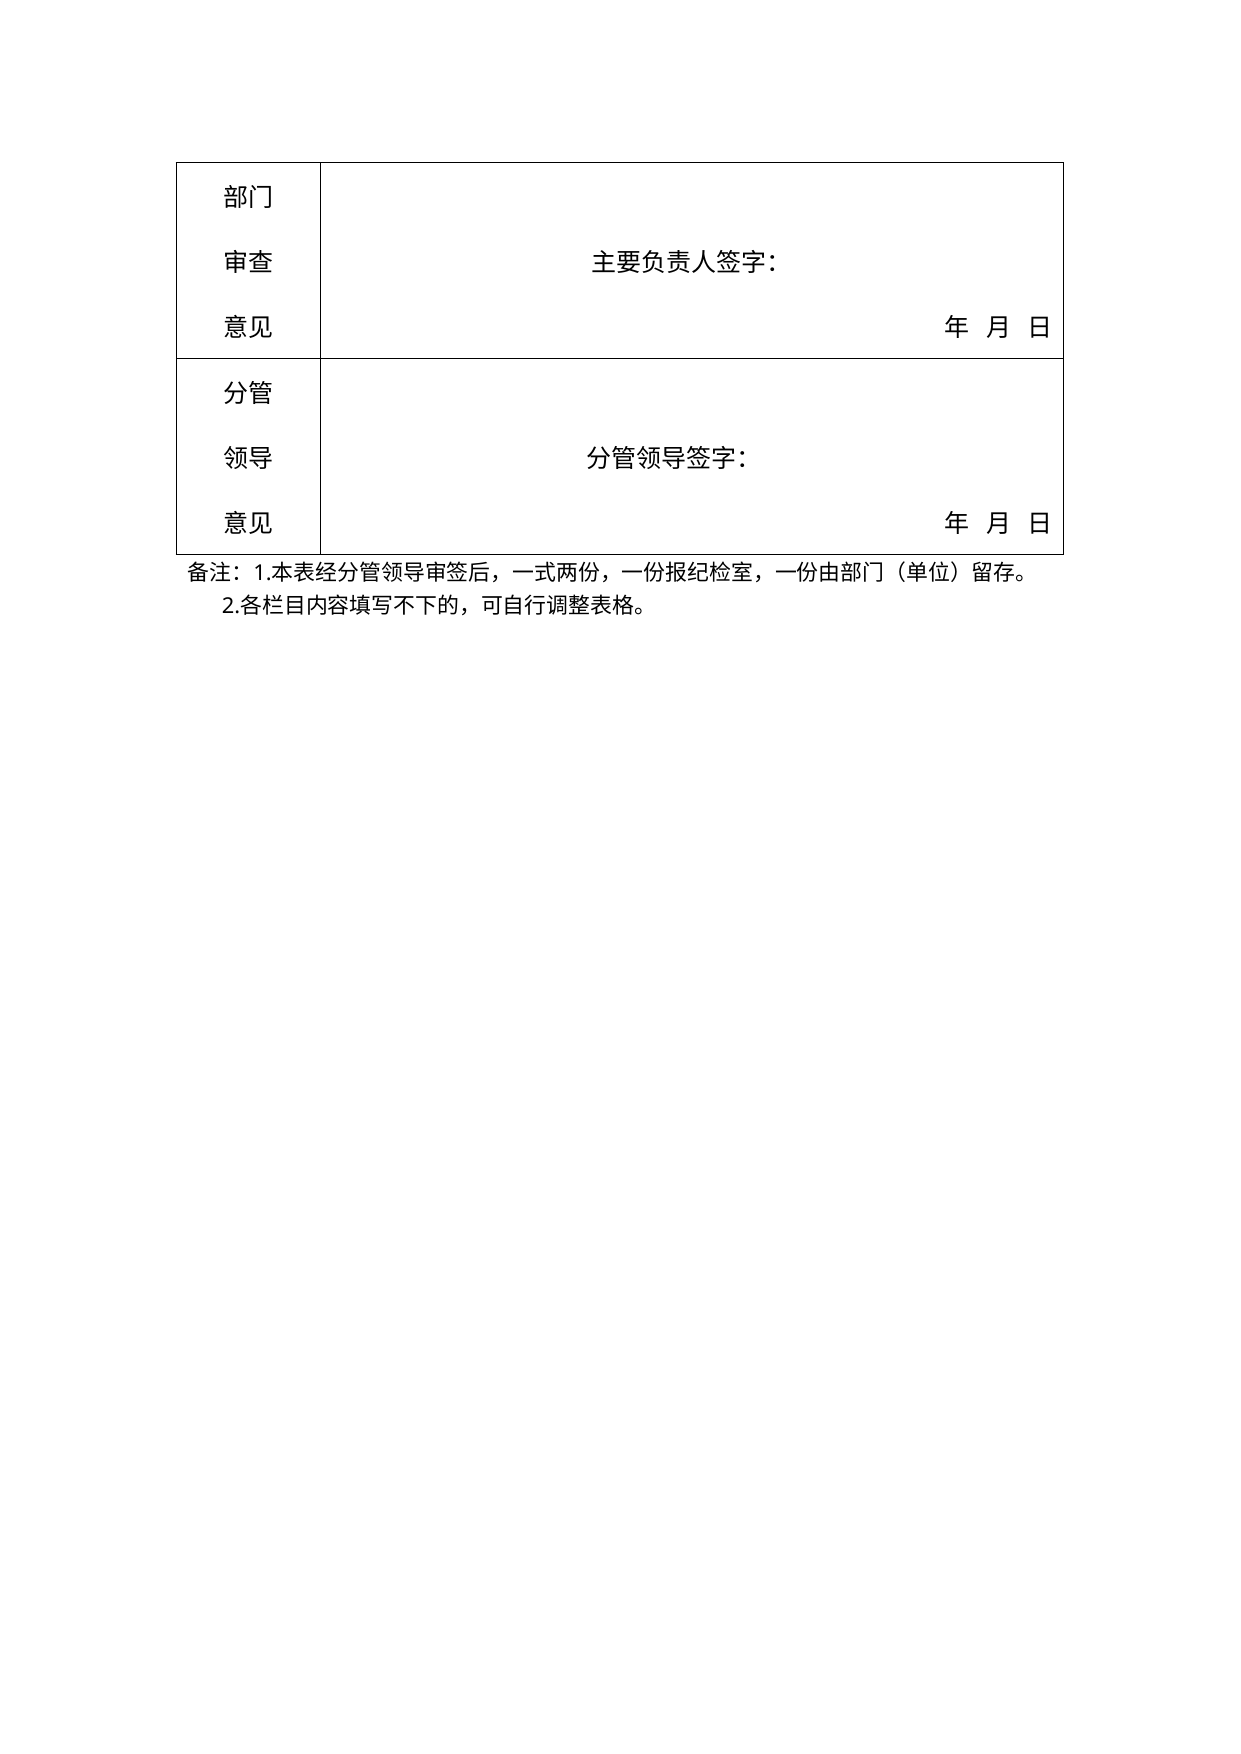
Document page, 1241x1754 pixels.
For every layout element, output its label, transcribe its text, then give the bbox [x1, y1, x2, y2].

table_cell 分管 领导 意见 [177, 359, 320, 554]
table_cell 分管领导签字： 年 月 日 [321, 359, 1063, 554]
table_cell 部门 审查 意见 [177, 163, 320, 358]
table_cell 主要负责人签字： 年 月 日 [321, 163, 1063, 358]
text 2.各栏目内容填写不下的，可自行调整表格。 [187, 588, 1053, 620]
text 备注：1.本表经分管领导审签后，一式两份，一份报纪检室，一份由部门（单位）留存。 [187, 555, 1053, 588]
